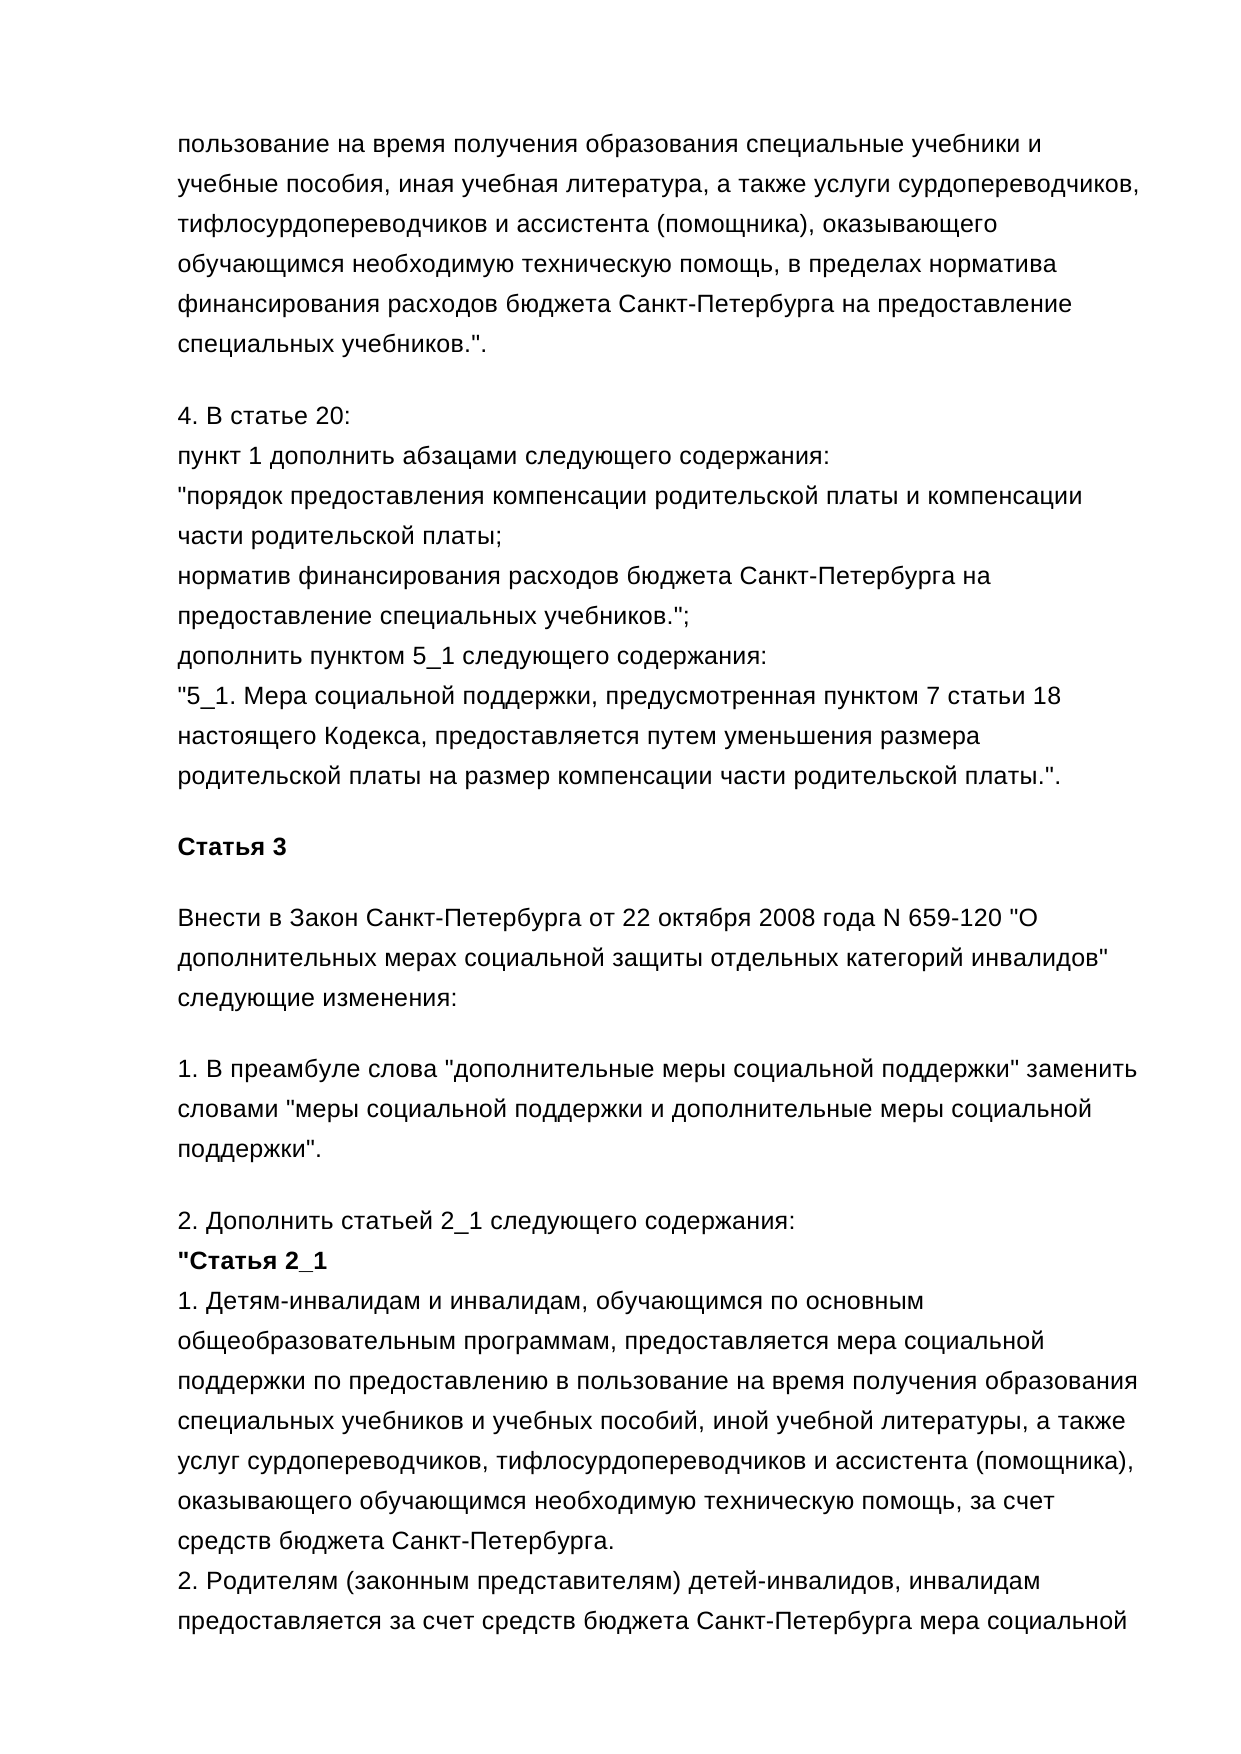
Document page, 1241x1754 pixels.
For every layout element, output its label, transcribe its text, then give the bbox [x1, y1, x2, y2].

text Статья 3 [177, 821, 1152, 861]
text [177, 1194, 1152, 1634]
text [177, 118, 1152, 358]
text 4. В статье 20: пункт 1 дополнить абзацами следующего содержания: "порядок предоставления компенсации родительской платы и компенсации части родительской платы; норматив финансирования расходов бюджета Санкт-Петербурга на предоставление специальных учебников."; дополнить пунктом 5_1 следующего содержания: "5_1. Мера социальной поддержки, предусмотренная пунктом 7 статьи 18 настоящего Кодекса, предоставляется путем уменьшения размера родительской платы на размер компенсации части родительской платы.". [177, 389, 1152, 789]
text Внести в Закон Санкт-Петербурга от 22 октября 2008 года N 659-120 "О дополнительных мерах социальной защиты отдельных категорий инвалидов" следующие изменения: [177, 892, 1152, 1012]
text 1. В преамбуле слова "дополнительные меры социальной поддержки" заменить словами "меры социальной поддержки и дополнительные меры социальной поддержки". [177, 1043, 1152, 1163]
